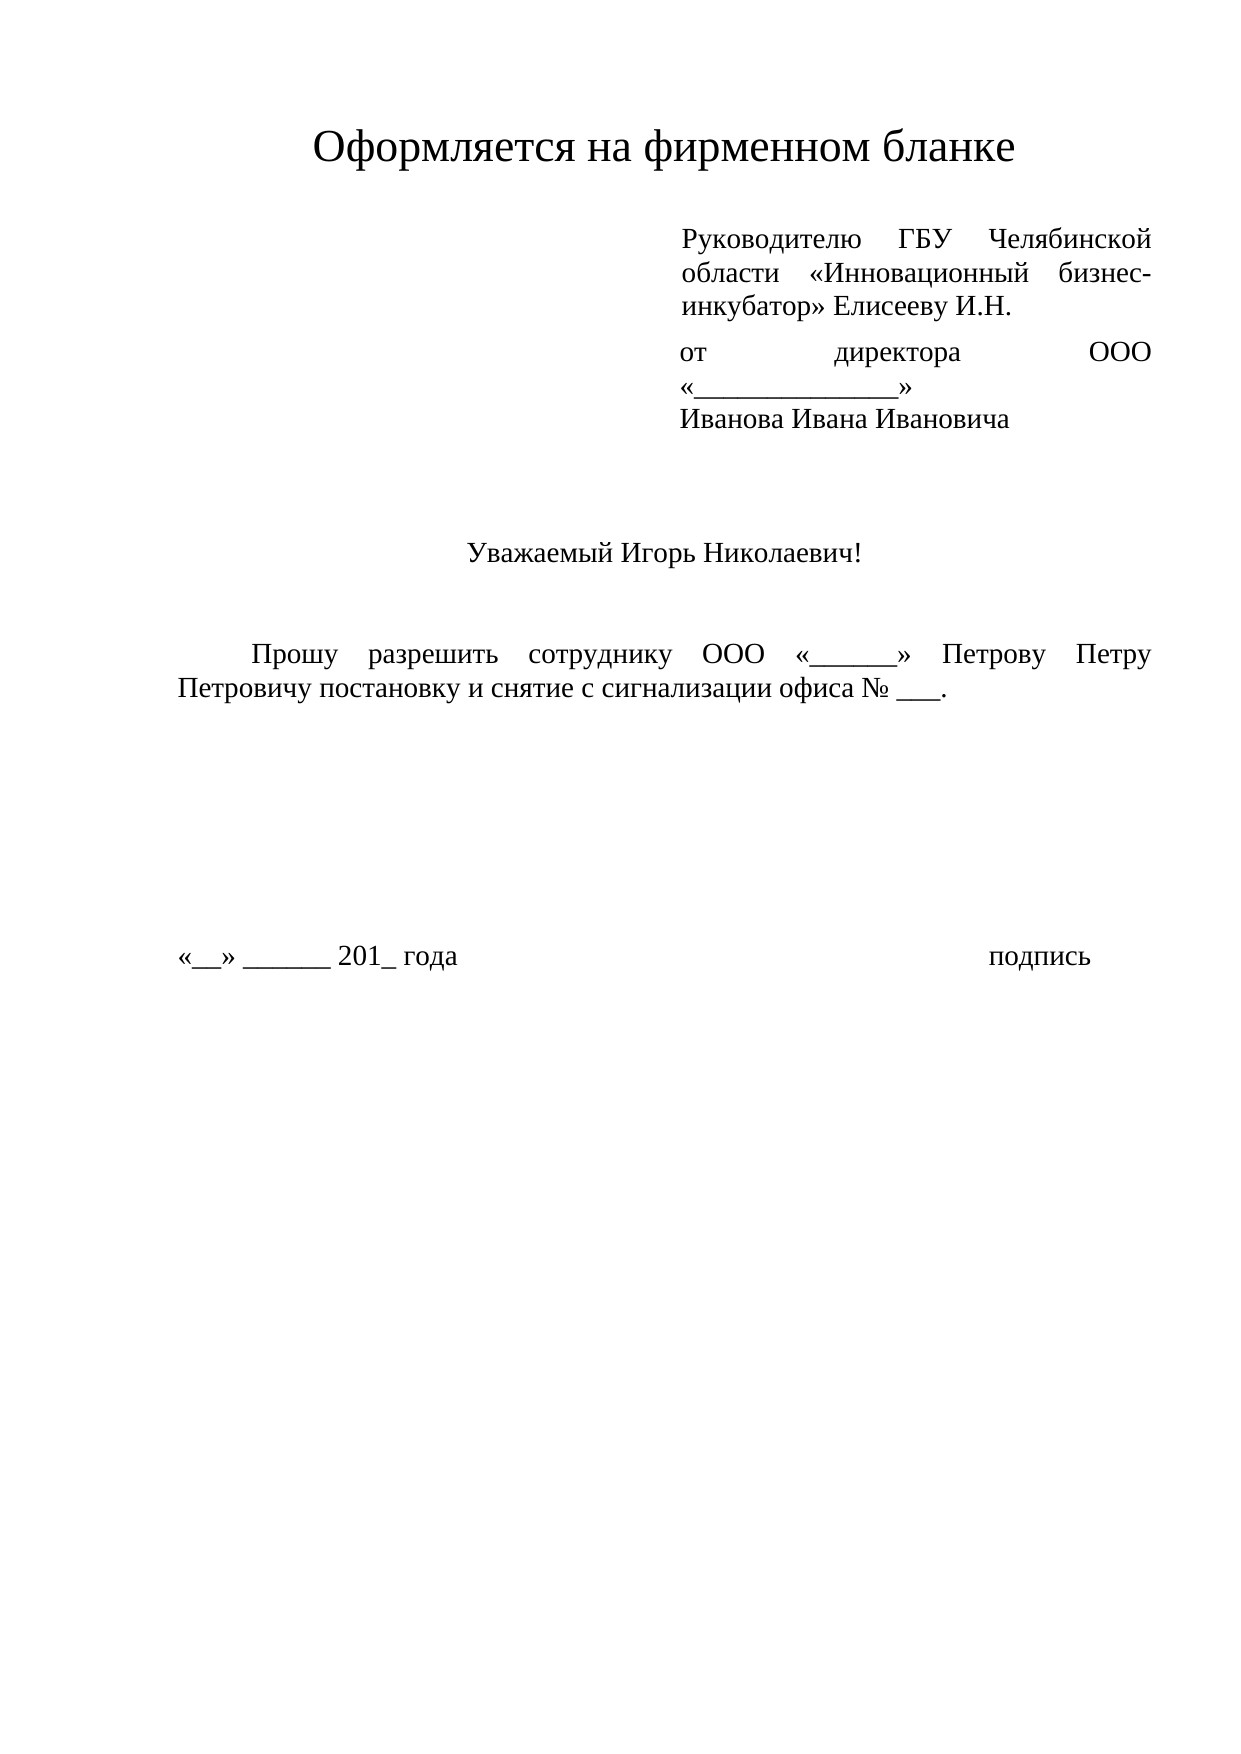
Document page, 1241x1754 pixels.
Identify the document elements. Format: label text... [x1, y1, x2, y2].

text «__» ______ 201_ года подпись [177, 938, 1152, 972]
text от директора ООО «______________» [679, 334, 1152, 401]
text Руководителю ГБУ Челябинской области «Инновационный бизнес-инкубатор» Елисееву И.Н. [681, 221, 1152, 322]
text Иванова Ивана Ивановича [679, 401, 1152, 435]
text Уважаемый Игорь Николаевич! [177, 536, 1152, 569]
text Оформляется на фирменном бланке [177, 118, 1152, 171]
text Прошу разрешить сотруднику ООО «______» Петрову Петру Петровичу постановку и снятие с сигнализации офиса № ___. [177, 636, 1152, 703]
